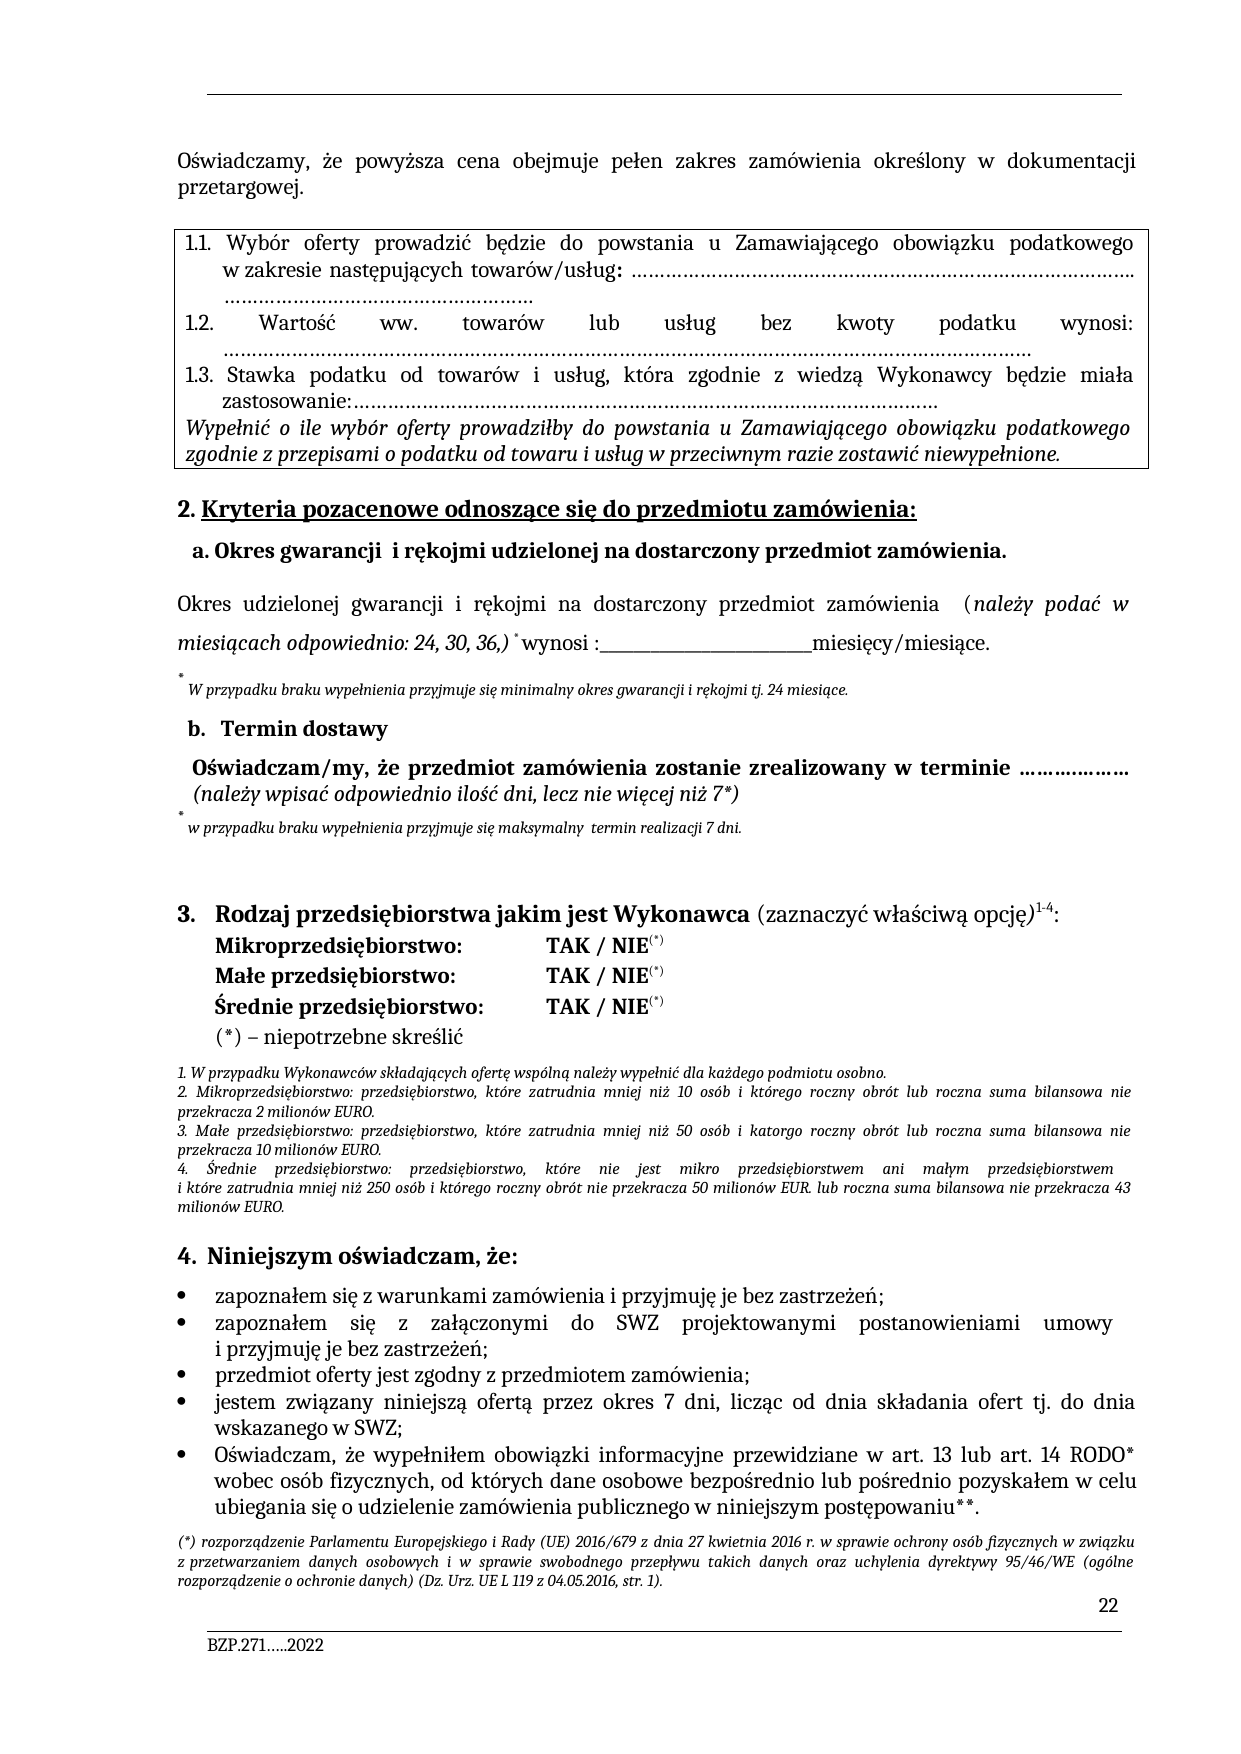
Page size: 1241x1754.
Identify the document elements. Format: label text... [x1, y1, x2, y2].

text 3. Małe przedsiębiorstwo: przedsiębiorstwo, które zatrudnia mniej niż 50 osób i katorgo roczny obrót lub roczna suma bilansowa nie przekracza 10 milionów EURO. [177, 1121, 1134, 1159]
list Rodzaj przedsiębiorstwa jakim jest Wykonawca (zaznaczyć właściwą opcję)1-4: [177, 900, 1137, 928]
text Oświadczamy, że powyższa cena obejmuje pełen zakres zamówienia określony w dokumentacji przetargowej. [177, 148, 1137, 200]
text 2. Kryteria pozacenowe odnoszące się do przedmiotu zamówienia: [177, 495, 1137, 523]
text Okres udzielonej gwarancji i rękojmi na dostarczony przedmiot zamówienia (należy podać w miesiącach odpowiednio: 24, 30, 36,) * wynosi :_________________________miesięcy/miesiące. [177, 591, 1131, 656]
text 1. W przypadku Wykonawców składających ofertę wspólną należy wypełnić dla każdego podmiotu osobno. [177, 1064, 1134, 1083]
list jestem związany niniejszą ofertą przez okres 7 dni, licząc od dnia składania ofert tj. do dnia wskazanego w SWZ; [177, 1389, 1137, 1441]
text 2. Mikroprzedsiębiorstwo: przedsiębiorstwo, które zatrudnia mniej niż 10 osób i którego roczny obrót lub roczna suma bilansowa nie przekracza 2 milionów EURO. [177, 1083, 1134, 1121]
list przedmiot oferty jest zgodny z przedmiotem zamówienia; [177, 1362, 1137, 1389]
text (*) – niepotrzebne skreślić [177, 1024, 1134, 1051]
text * W przypadku braku wypełnienia przyjmuje się minimalny okres gwarancji i rękojmi tj. 24 miesiące. [177, 669, 1137, 703]
list Niniejszym oświadczam, że: [177, 1242, 1137, 1271]
text b. Termin dostawy [177, 716, 1137, 742]
text 4. Średnie przedsiębiorstwo: przedsiębiorstwo, które nie jest mikro przedsiębiorstwem ani małym przedsiębiorstwem i które zatrudnia mniej niż 250 osób i którego roczny obrót nie przekracza 50 milionów EUR. lub roczna suma bilansowa nie przekracza 43 milionów EURO. [177, 1159, 1134, 1217]
table_header 1.1. Wybór oferty prowadzić będzie do powstania u Zamawiającego obowiązku podatkowego w zakresie następujących towarów/usług: …………………………………………………………………………….……………………………………………… 1.2. Wartość ww. towarów lub usług bez kwoty podatku wynosi: …………………………………………………………………………………………………………………………… 1.3. Stawka podatku od towarów i usług, która zgodnie z wiedzą Wykonawcy będzie miała zastosowanie:………………………………………………………………………………………… Wypełnić o ile wybór oferty prowadziłby do powstania u Zamawiającego obowiązku podatkowego zgodnie z przepisami o podatku od towaru i usług w przeciwnym razie zostawić niewypełnione. [175, 230, 1148, 467]
text Małe przedsiębiorstwo: TAK / NIE(*) [177, 963, 1134, 989]
list zapoznałem się z załączonymi do SWZ projektowanymi postanowieniami umowy i przyjmuję je bez zastrzeżeń; [177, 1309, 1137, 1362]
text * w przypadku braku wypełnienia przyjmuje się maksymalny termin realizacji 7 dni. [177, 807, 1137, 841]
text (*) rozporządzenie Parlamentu Europejskiego i Rady (UE) 2016/679 z dnia 27 kwietnia 2016 r. w sprawie ochrony osób fizycznych w związku z przetwarzaniem danych osobowych i w sprawie swobodnego przepływu takich danych oraz uchylenia dyrektywy 95/46/WE (ogólne rozporządzenie o ochronie danych) (Dz. Urz. UE L 119 z 04.05.2016, str. 1). [177, 1533, 1137, 1590]
list Oświadczam, że wypełniłem obowiązki informacyjne przewidziane w art. 13 lub art. 14 RODO* wobec osób fizycznych, od których dane osobowe bezpośrednio lub pośrednio pozyskałem w celu ubiegania się o udzielenie zamówienia publicznego w niniejszym postępowaniu**. [177, 1441, 1137, 1520]
text a. Okres gwarancji i rękojmi udzielonej na dostarczony przedmiot zamówienia. [192, 538, 1131, 564]
text Mikroprzedsiębiorstwo: TAK / NIE(*) [177, 933, 1134, 959]
list zapoznałem się z warunkami zamówienia i przyjmuję je bez zastrzeżeń; [177, 1283, 1137, 1309]
text Średnie przedsiębiorstwo: TAK / NIE(*) [177, 994, 1134, 1020]
text Oświadczam/my, że przedmiot zamówienia zostanie zrealizowany w terminie ……….……… (należy wpisać odpowiednio ilość dni, lecz nie więcej niż 7*) [192, 754, 1131, 807]
